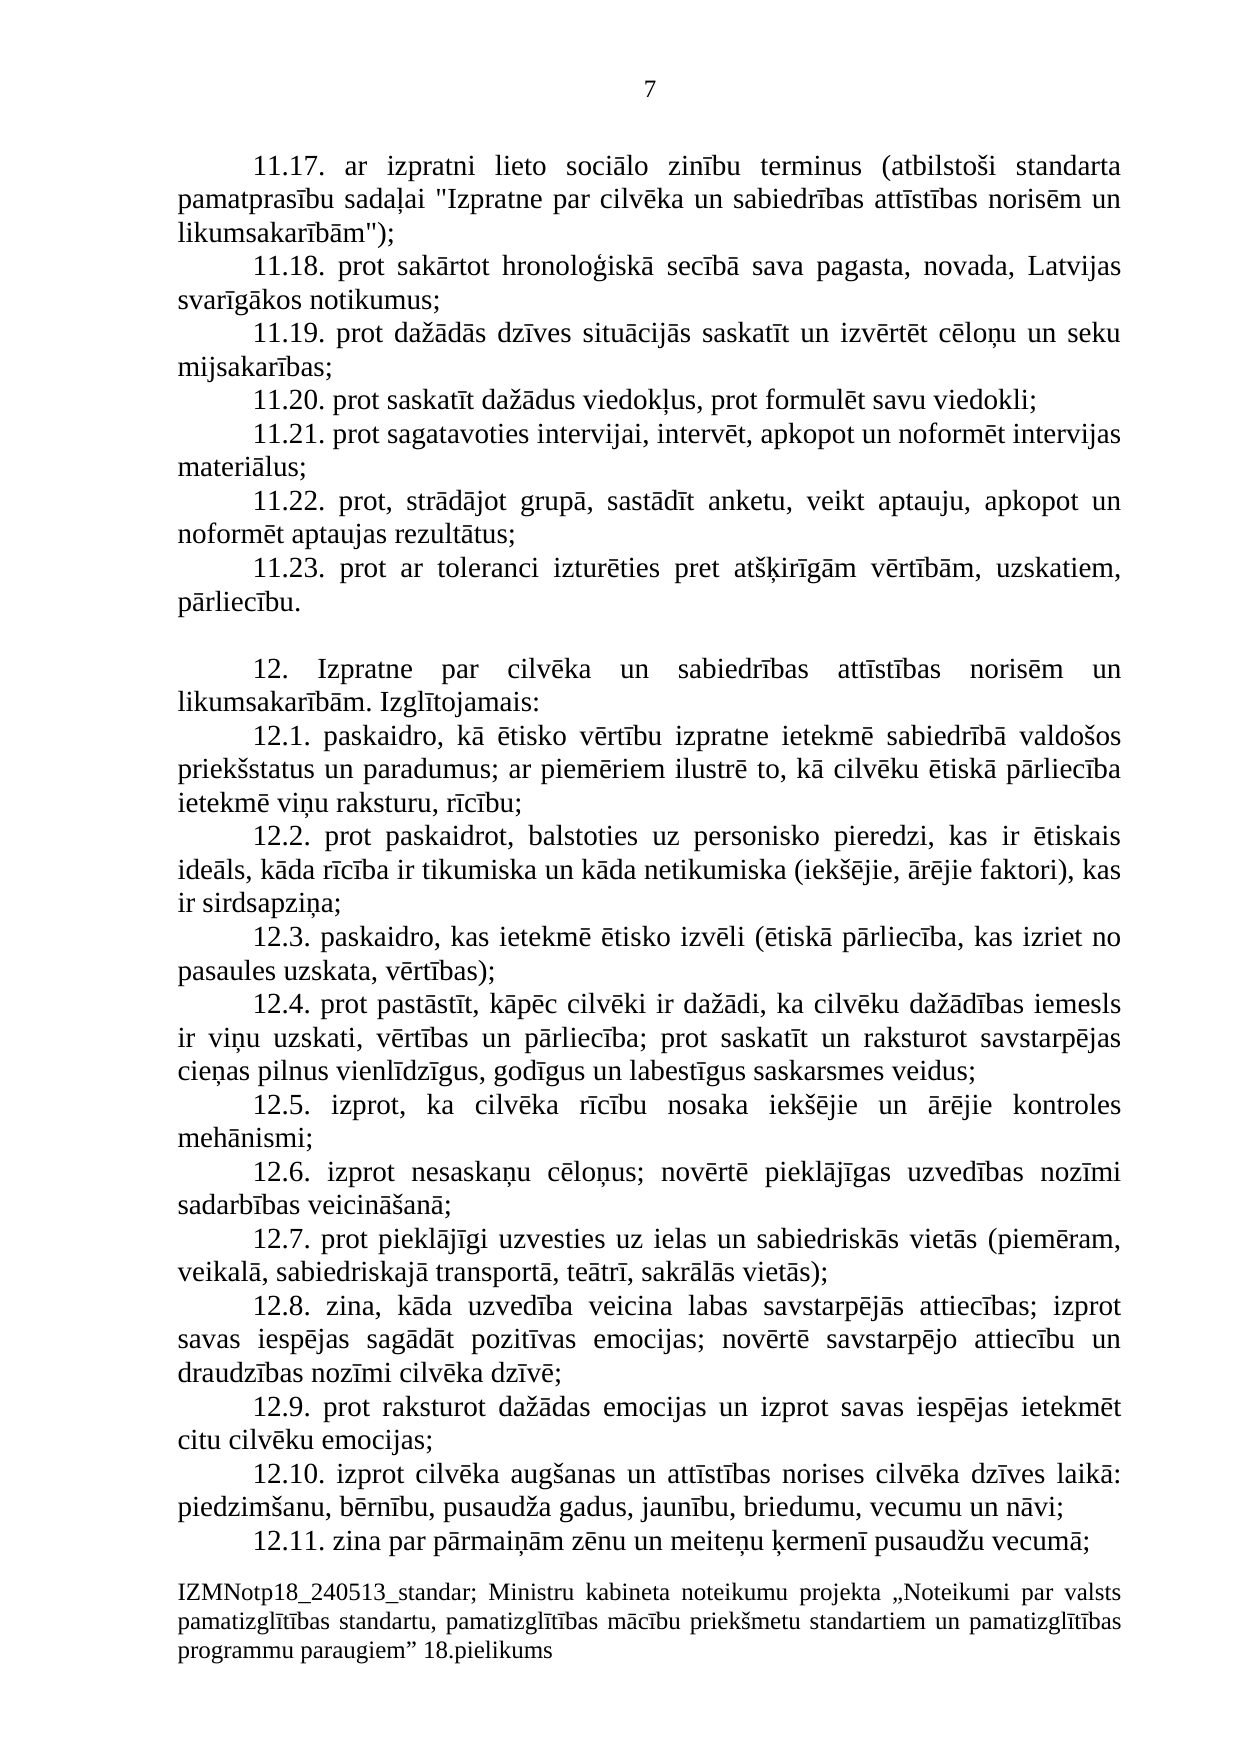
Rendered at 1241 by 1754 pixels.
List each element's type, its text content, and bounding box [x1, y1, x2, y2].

text 12. Izpratne par cilvēka un sabiedrības attīstības norisēm un likumsakarībām. Izglītojamais: [177, 651, 1122, 718]
text 12.2. prot paskaidrot, balstoties uz personisko pieredzi, kas ir ētiskais ideāls, kāda rīcība ir tikumiska un kāda netikumiska (iekšējie, ārējie faktori), kas ir sirdsapziņa; [177, 818, 1122, 919]
text 12.3. paskaidro, kas ietekmē ētisko izvēli (ētiskā pārliecība, kas izriet no pasaules uzskata, vērtības); [177, 919, 1122, 986]
text 11.22. prot, strādājot grupā, sastādīt anketu, veikt aptauju, apkopot un noformēt aptaujas rezultātus; [177, 483, 1122, 550]
text 12.7. prot pieklājīgi uzvesties uz ielas un sabiedriskās vietās (piemēram, veikalā, sabiedriskajā transportā, teātrī, sakrālās vietās); [177, 1221, 1122, 1288]
text 12.6. izprot nesaskaņu cēloņus; novērtē pieklājīgas uzvedības nozīmi sadarbības veicināšanā; [177, 1154, 1122, 1221]
text 11.21. prot sagatavoties intervijai, intervēt, apkopot un noformēt intervijas materiālus; [177, 416, 1122, 483]
text 12.11. zina par pārmaiņām zēnu un meiteņu ķermenī pusaudžu vecumā; [177, 1523, 1122, 1556]
text 11.17. ar izpratni lieto sociālo zinību terminus (atbilstoši standarta pamatprasību sadaļai "Izpratne par cilvēka un sabiedrības attīstības norisēm un likumsakarībām"); [177, 148, 1122, 248]
text 12.10. izprot cilvēka augšanas un attīstības norises cilvēka dzīves laikā: piedzimšanu, bērnību, pusaudža gadus, jaunību, briedumu, vecumu un nāvi; [177, 1456, 1122, 1523]
text 12.1. paskaidro, kā ētisko vērtību izpratne ietekmē sabiedrībā valdošos priekšstatus un paradumus; ar piemēriem ilustrē to, kā cilvēku ētiskā pārliecība ietekmē viņu raksturu, rīcību; [177, 718, 1122, 818]
text 12.8. zina, kāda uzvedība veicina labas savstarpējās attiecības; izprot savas iespējas sagādāt pozitīvas emocijas; novērtē savstarpējo attiecību un draudzības nozīmi cilvēka dzīvē; [177, 1288, 1122, 1389]
text 12.9. prot raksturot dažādas emocijas un izprot savas iespējas ietekmēt citu cilvēku emocijas; [177, 1389, 1122, 1456]
text 12.5. izprot, ka cilvēka rīcību nosaka iekšējie un ārējie kontroles mehānismi; [177, 1087, 1122, 1154]
text 11.19. prot dažādās dzīves situācijās saskatīt un izvērtēt cēloņu un seku mijsakarības; [177, 315, 1122, 382]
text 11.18. prot sakārtot hronoloģiskā secībā sava pagasta, novada, Latvijas svarīgākos notikumus; [177, 248, 1122, 315]
text 12.4. prot pastāstīt, kāpēc cilvēki ir dažādi, ka cilvēku dažādības iemesls ir viņu uzskati, vērtības un pārliecība; prot saskatīt un raksturot savstarpējas cieņas pilnus vienlīdzīgus, godīgus un labestīgus saskarsmes veidus; [177, 986, 1122, 1087]
text 11.23. prot ar toleranci izturēties pret atšķirīgām vērtībām, uzskatiem, pārliecību. [177, 550, 1122, 617]
text 11.20. prot saskatīt dažādus viedokļus, prot formulēt savu viedokli; [177, 382, 1122, 416]
